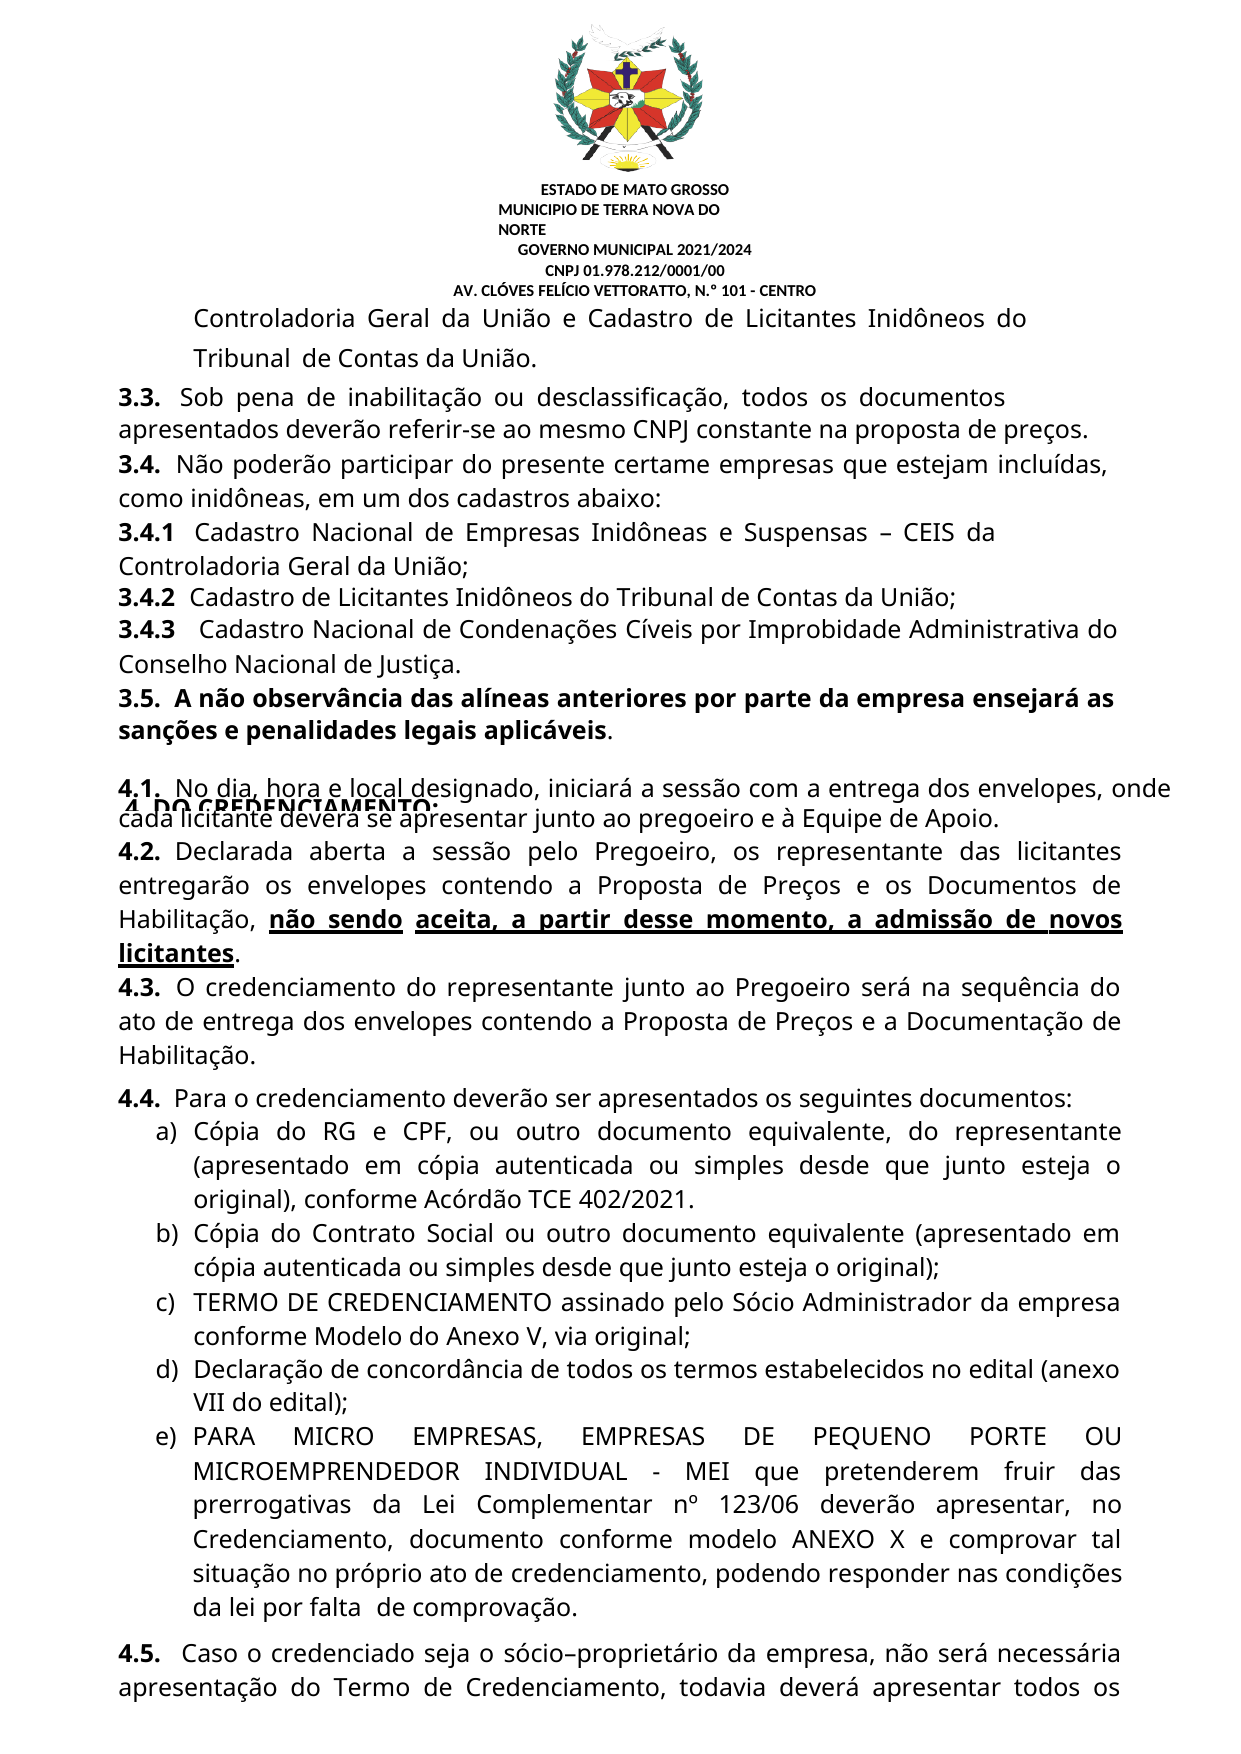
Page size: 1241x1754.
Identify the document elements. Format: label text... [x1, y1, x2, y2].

text AV. CLÓVES FELÍCIO VETTORATTO, N.º 101 - CENTRO [77, 280, 1192, 301]
list O credenciamento do representante junto ao Pregoeiro será na sequência do ato de entrega dos envelopes contendo a Proposta de Preços e a Documentação de Habilitação. [118, 969, 1121, 1072]
list Declarada aberta a sessão pelo Pregoeiro, os representante das licitantes entregarão os envelopes contendo a Proposta de Preços e os Documentos de Habilitação, não sendo aceita, a partir desse momento, a admissão de novos licitantes. [118, 833, 1123, 969]
list Cadastro de Licitantes Inidôneos do Tribunal de Contas da União; [118, 583, 1194, 612]
text cada licitante deverá se apresentar junto ao pregoeiro e à Equipe de Apoio. [118, 803, 1194, 833]
list Cadastro Nacional de Condenações Cíveis por Improbidade Administrativa do Conselho Nacional de Justiça. [118, 612, 1121, 680]
subtitle A não observância das alíneas anteriores por parte da empresa ensejará as sanções e penalidades legais aplicáveis. [118, 680, 1121, 747]
list Cópia do RG e CPF, ou outro documento equivalente, do representante (apresentado em cópia autenticada ou simples desde que junto esteja o original), conforme Acórdão TCE 402/2021. [155, 1114, 1122, 1216]
list PARA MICRO EMPRESAS, EMPRESAS DE PEQUENO PORTE OU MICROEMPRENDEDOR INDIVIDUAL - MEI que pretenderem fruir das prerrogativas da Lei Complementar nº 123/06 deverão apresentar, no Credenciamento, documento conforme modelo ANEXO X e comprovar tal situação no próprio ato de credenciamento, podendo responder nas condições da lei por falta de comprovação. [155, 1419, 1122, 1623]
list Sob pena de inabilitação ou desclassificação, todos os documentos apresentados deverão referir-se ao mesmo CNPJ constante na proposta de preços. [118, 379, 1121, 446]
list No dia, hora e local designado, iniciará a sessão com a entrega dos envelopes, onde [118, 776, 1194, 803]
list TERMO DE CREDENCIAMENTO assinado pelo Sócio Administrador da empresa conforme Modelo do Anexo V, via original; [155, 1284, 1121, 1352]
list Para o credenciamento deverão ser apresentados os seguintes documentos: [118, 1084, 1194, 1114]
text Controladoria Geral da União e Cadastro de Licitantes Inidôneos do Tribunal de Contas da União. [193, 301, 1122, 374]
list Não poderão participar do presente certame empresas que estejam incluídas, como inidôneas, em um dos cadastros abaixo: [118, 446, 1121, 514]
picture [553, 24, 703, 172]
list Cadastro Nacional de Empresas Inidôneas e Suspensas – CEIS da Controladoria Geral da União; [118, 514, 1122, 583]
list Declaração de concordância de todos os termos estabelecidos no edital (anexo VII do edital); [155, 1352, 1122, 1419]
list Cópia do Contrato Social ou outro documento equivalente (apresentado em cópia autenticada ou simples desde que junto esteja o original); [155, 1216, 1121, 1284]
text ESTADO DE MATO GROSSO MUNICIPIO DE TERRA NOVA DO NORTE [498, 179, 771, 239]
text GOVERNO MUNICIPAL 2021/2024 CNPJ 01.978.212/0001/00 [518, 240, 752, 280]
